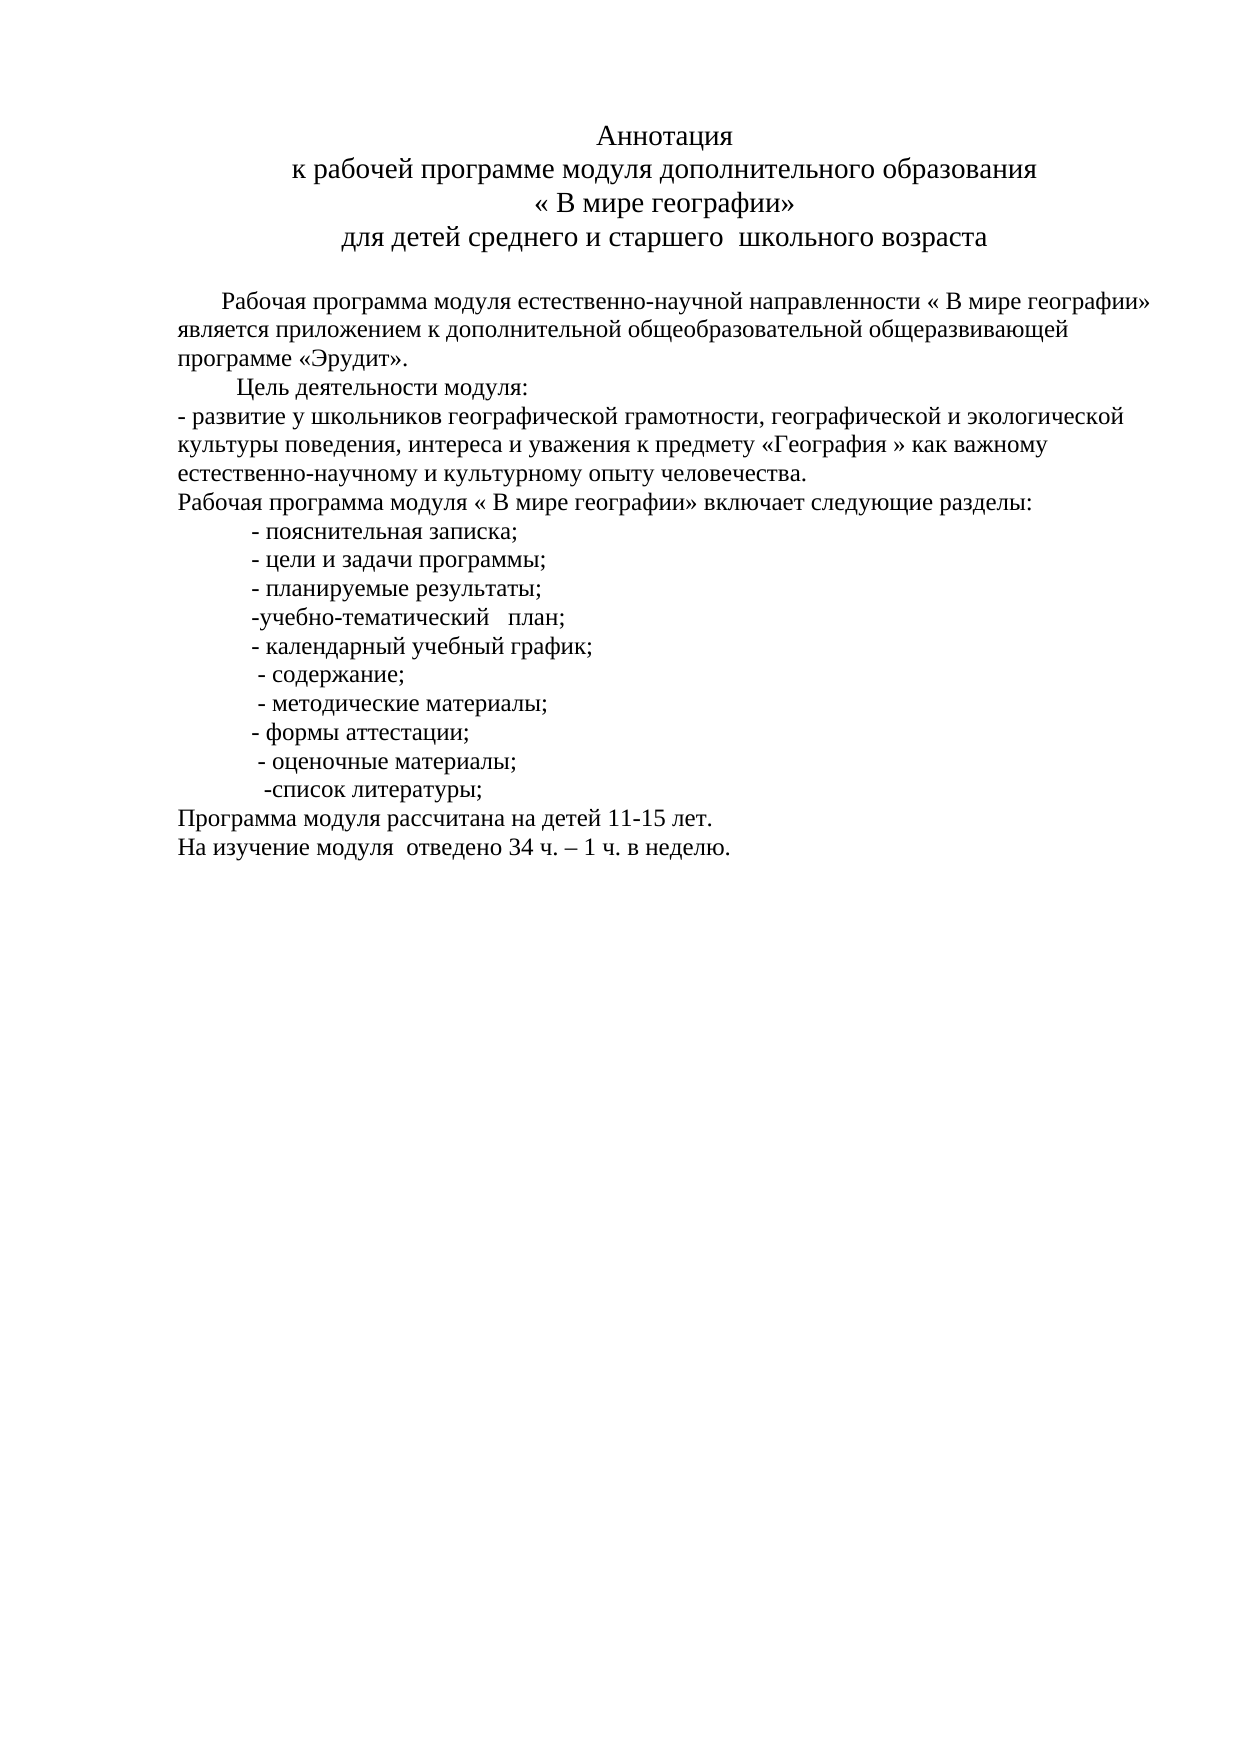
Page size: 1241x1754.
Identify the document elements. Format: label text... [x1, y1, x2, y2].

text для детей среднего и старшего школьного возраста [177, 219, 1152, 252]
text - календарный учебный график; [177, 631, 1152, 659]
text - развитие у школьников географической грамотности, географической и экологической культуры поведения, интереса и уважения к предмету «География » как важному естественно-научному и культурному опыту человечества. [177, 401, 1152, 487]
text к рабочей программе модуля дополнительного образования [177, 152, 1152, 185]
text На изучение модуля отведено 34 ч. – 1 ч. в неделю. [177, 832, 1152, 861]
text « В мире географии» [177, 185, 1152, 219]
text - формы аттестации; [177, 717, 1152, 746]
text Рабочая программа модуля естественно-научной направленности « В мире географии» является приложением к дополнительной общеобразовательной общеразвивающей программе «Эрудит». [177, 286, 1152, 372]
text - цели и задачи программы; [177, 544, 1152, 573]
text - методические материалы; [177, 688, 1152, 717]
text Программа модуля рассчитана на детей 11-15 лет. [177, 803, 1152, 832]
text -учебно-тематический план; [177, 602, 1152, 631]
text - содержание; [177, 659, 1152, 688]
text -список литературы; [177, 774, 1152, 803]
text - планируемые результаты; [177, 573, 1152, 602]
text Рабочая программа модуля « В мире географии» включает следующие разделы: [177, 487, 1152, 516]
text - пояснительная записка; [177, 516, 1152, 544]
text Аннотация [177, 118, 1152, 152]
text Цель деятельности модуля: [177, 372, 1152, 401]
text - оценочные материалы; [177, 746, 1152, 774]
